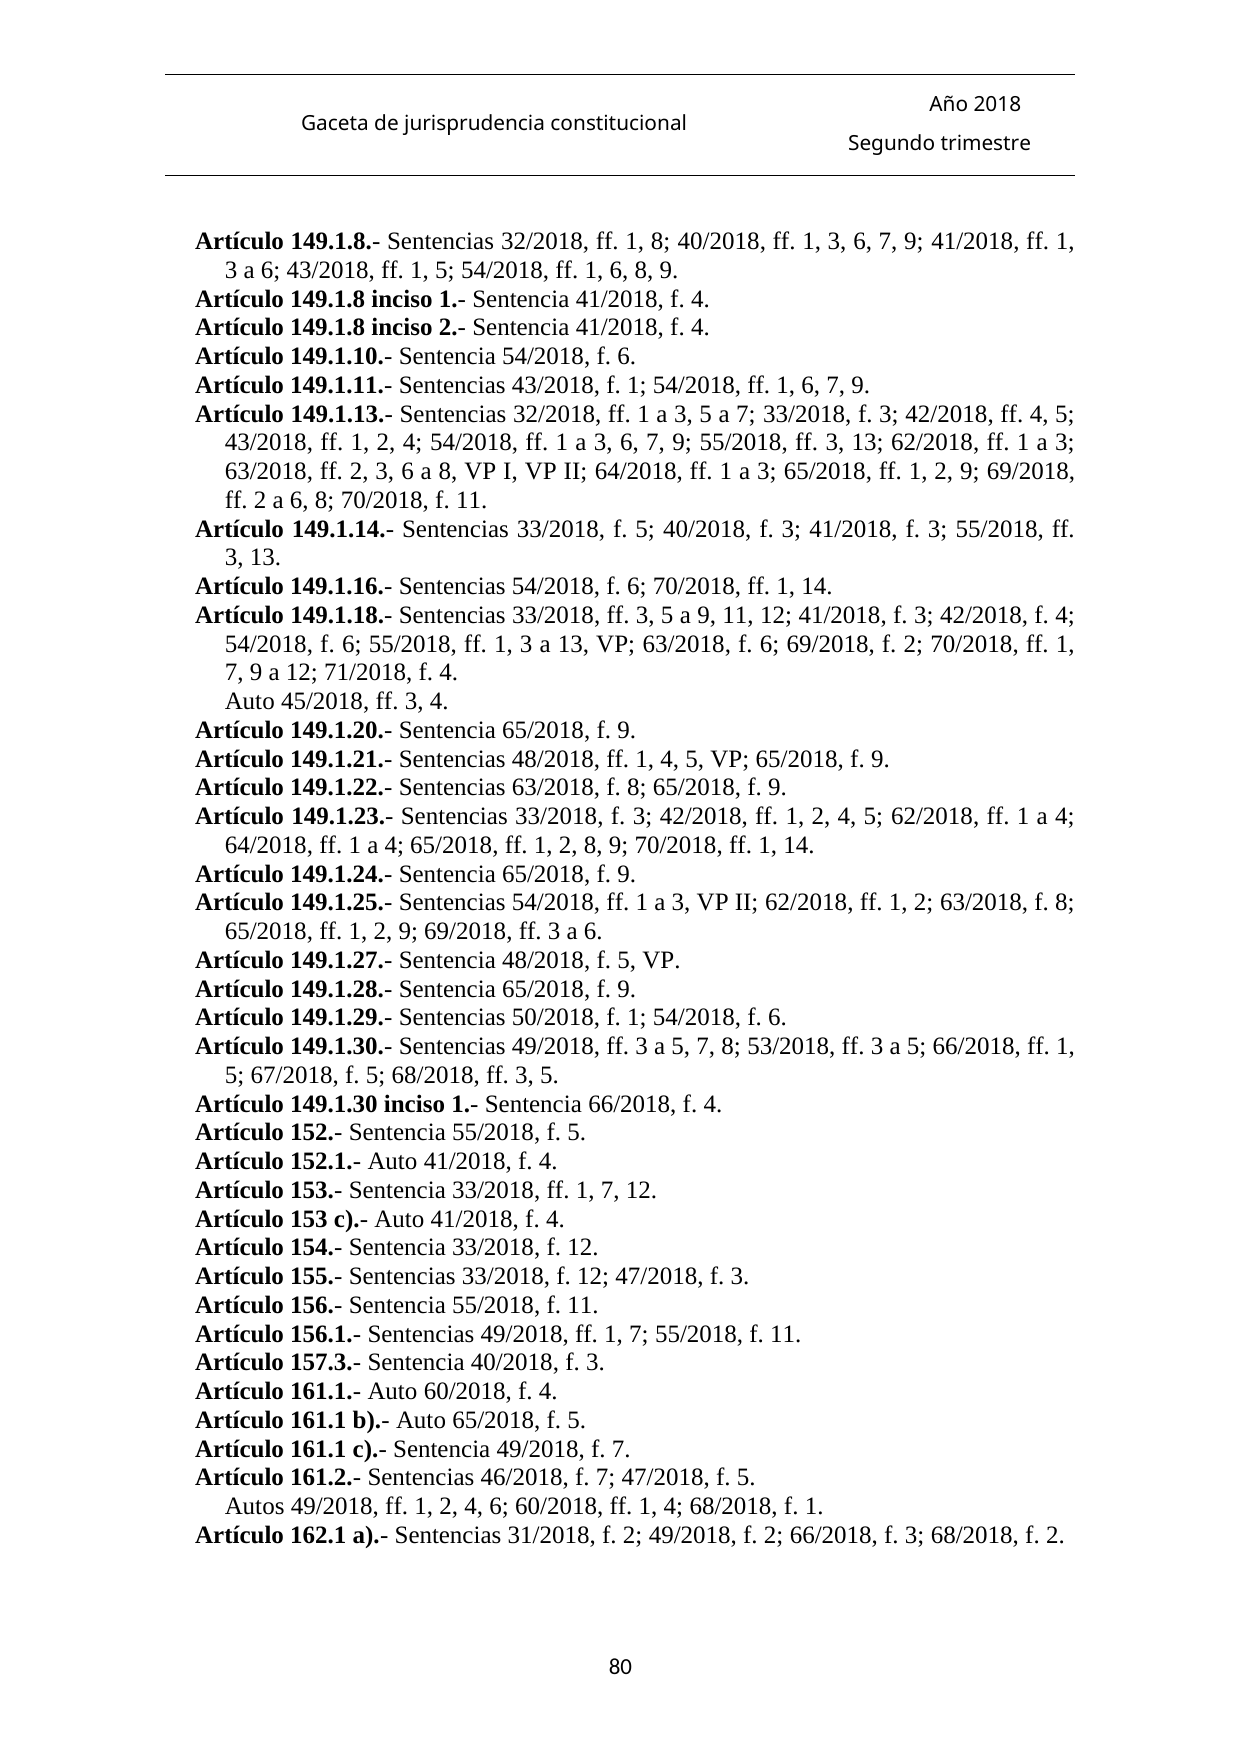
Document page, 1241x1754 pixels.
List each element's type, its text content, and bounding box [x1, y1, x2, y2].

text Artículo 152.1.- Auto 41/2018, f. 4. [195, 1146, 1075, 1175]
text Artículo 149.1.28.- Sentencia 65/2018, f. 9. [195, 974, 1075, 1002]
text Artículo 149.1.25.- Sentencias 54/2018, ff. 1 a 3, VP II; 62/2018, ff. 1, 2; 63/2018, f. 8; 65/2018, ff. 1, 2, 9; 69/2018, ff. 3 a 6. [195, 887, 1075, 945]
text Artículo 149.1.16.- Sentencias 54/2018, f. 6; 70/2018, ff. 1, 14. [195, 571, 1075, 600]
text Artículo 156.- Sentencia 55/2018, f. 11. [195, 1290, 1075, 1319]
text Artículo 149.1.30.- Sentencias 49/2018, ff. 3 a 5, 7, 8; 53/2018, ff. 3 a 5; 66/2018, ff. 1, 5; 67/2018, f. 5; 68/2018, ff. 3, 5. [195, 1031, 1075, 1089]
text Artículo 149.1.24.- Sentencia 65/2018, f. 9. [195, 859, 1075, 887]
text Artículo 161.1.- Auto 60/2018, f. 4. [195, 1376, 1075, 1405]
text Artículo 153 c).- Auto 41/2018, f. 4. [195, 1204, 1075, 1232]
text Artículo 149.1.30 inciso 1.- Sentencia 66/2018, f. 4. [195, 1089, 1075, 1117]
text Artículo 157.3.- Sentencia 40/2018, f. 3. [195, 1347, 1075, 1376]
text Artículo 149.1.20.- Sentencia 65/2018, f. 9. [195, 715, 1075, 744]
text Artículo 149.1.27.- Sentencia 48/2018, f. 5, VP. [195, 945, 1075, 974]
text Artículo 149.1.8.- Sentencias 32/2018, ff. 1, 8; 40/2018, ff. 1, 3, 6, 7, 9; 41/2018, ff. 1, 3 a 6; 43/2018, ff. 1, 5; 54/2018, ff. 1, 6, 8, 9. [195, 226, 1075, 284]
text Artículo 161.1 c).- Sentencia 49/2018, f. 7. [195, 1434, 1075, 1462]
text Auto 45/2018, ff. 3, 4. [224, 686, 1075, 715]
text Artículo 149.1.10.- Sentencia 54/2018, f. 6. [195, 341, 1075, 370]
text Artículo 162.1 a).- Sentencias 31/2018, f. 2; 49/2018, f. 2; 66/2018, f. 3; 68/2018, f. 2. [195, 1520, 1075, 1549]
text Artículo 149.1.8 inciso 2.- Sentencia 41/2018, f. 4. [195, 312, 1075, 341]
text Artículo 149.1.18.- Sentencias 33/2018, ff. 3, 5 a 9, 11, 12; 41/2018, f. 3; 42/2018, f. 4; 54/2018, f. 6; 55/2018, ff. 1, 3 a 13, VP; 63/2018, f. 6; 69/2018, f. 2; 70/2018, ff. 1, 7, 9 a 12; 71/2018, f. 4. [195, 600, 1075, 686]
text Artículo 161.2.- Sentencias 46/2018, f. 7; 47/2018, f. 5. [195, 1462, 1075, 1491]
text Artículo 149.1.22.- Sentencias 63/2018, f. 8; 65/2018, f. 9. [195, 772, 1075, 801]
text Artículo 155.- Sentencias 33/2018, f. 12; 47/2018, f. 3. [195, 1261, 1075, 1290]
text Artículo 149.1.8 inciso 1.- Sentencia 41/2018, f. 4. [195, 284, 1075, 312]
text Artículo 149.1.14.- Sentencias 33/2018, f. 5; 40/2018, f. 3; 41/2018, f. 3; 55/2018, ff. 3, 13. [195, 514, 1075, 571]
text Artículo 149.1.29.- Sentencias 50/2018, f. 1; 54/2018, f. 6. [195, 1002, 1075, 1031]
text Artículo 156.1.- Sentencias 49/2018, ff. 1, 7; 55/2018, f. 11. [195, 1319, 1075, 1347]
text Artículo 149.1.13.- Sentencias 32/2018, ff. 1 a 3, 5 a 7; 33/2018, f. 3; 42/2018, ff. 4, 5; 43/2018, ff. 1, 2, 4; 54/2018, ff. 1 a 3, 6, 7, 9; 55/2018, ff. 3, 13; 62/2018, ff. 1 a 3; 63/2018, ff. 2, 3, 6 a 8, VP I, VP II; 64/2018, ff. 1 a 3; 65/2018, ff. 1, 2, 9; 69/2018, ff. 2 a 6, 8; 70/2018, f. 11. [195, 399, 1075, 514]
text Artículo 149.1.21.- Sentencias 48/2018, ff. 1, 4, 5, VP; 65/2018, f. 9. [195, 744, 1075, 772]
text Artículo 161.1 b).- Auto 65/2018, f. 5. [195, 1405, 1075, 1434]
text Artículo 152.- Sentencia 55/2018, f. 5. [195, 1117, 1075, 1146]
text Autos 49/2018, ff. 1, 2, 4, 6; 60/2018, ff. 1, 4; 68/2018, f. 1. [224, 1491, 1075, 1520]
text Artículo 154.- Sentencia 33/2018, f. 12. [195, 1232, 1075, 1261]
text Artículo 153.- Sentencia 33/2018, ff. 1, 7, 12. [195, 1175, 1075, 1204]
text Artículo 149.1.11.- Sentencias 43/2018, f. 1; 54/2018, ff. 1, 6, 7, 9. [195, 370, 1075, 399]
text Artículo 149.1.23.- Sentencias 33/2018, f. 3; 42/2018, ff. 1, 2, 4, 5; 62/2018, ff. 1 a 4; 64/2018, ff. 1 a 4; 65/2018, ff. 1, 2, 8, 9; 70/2018, ff. 1, 14. [195, 801, 1075, 859]
